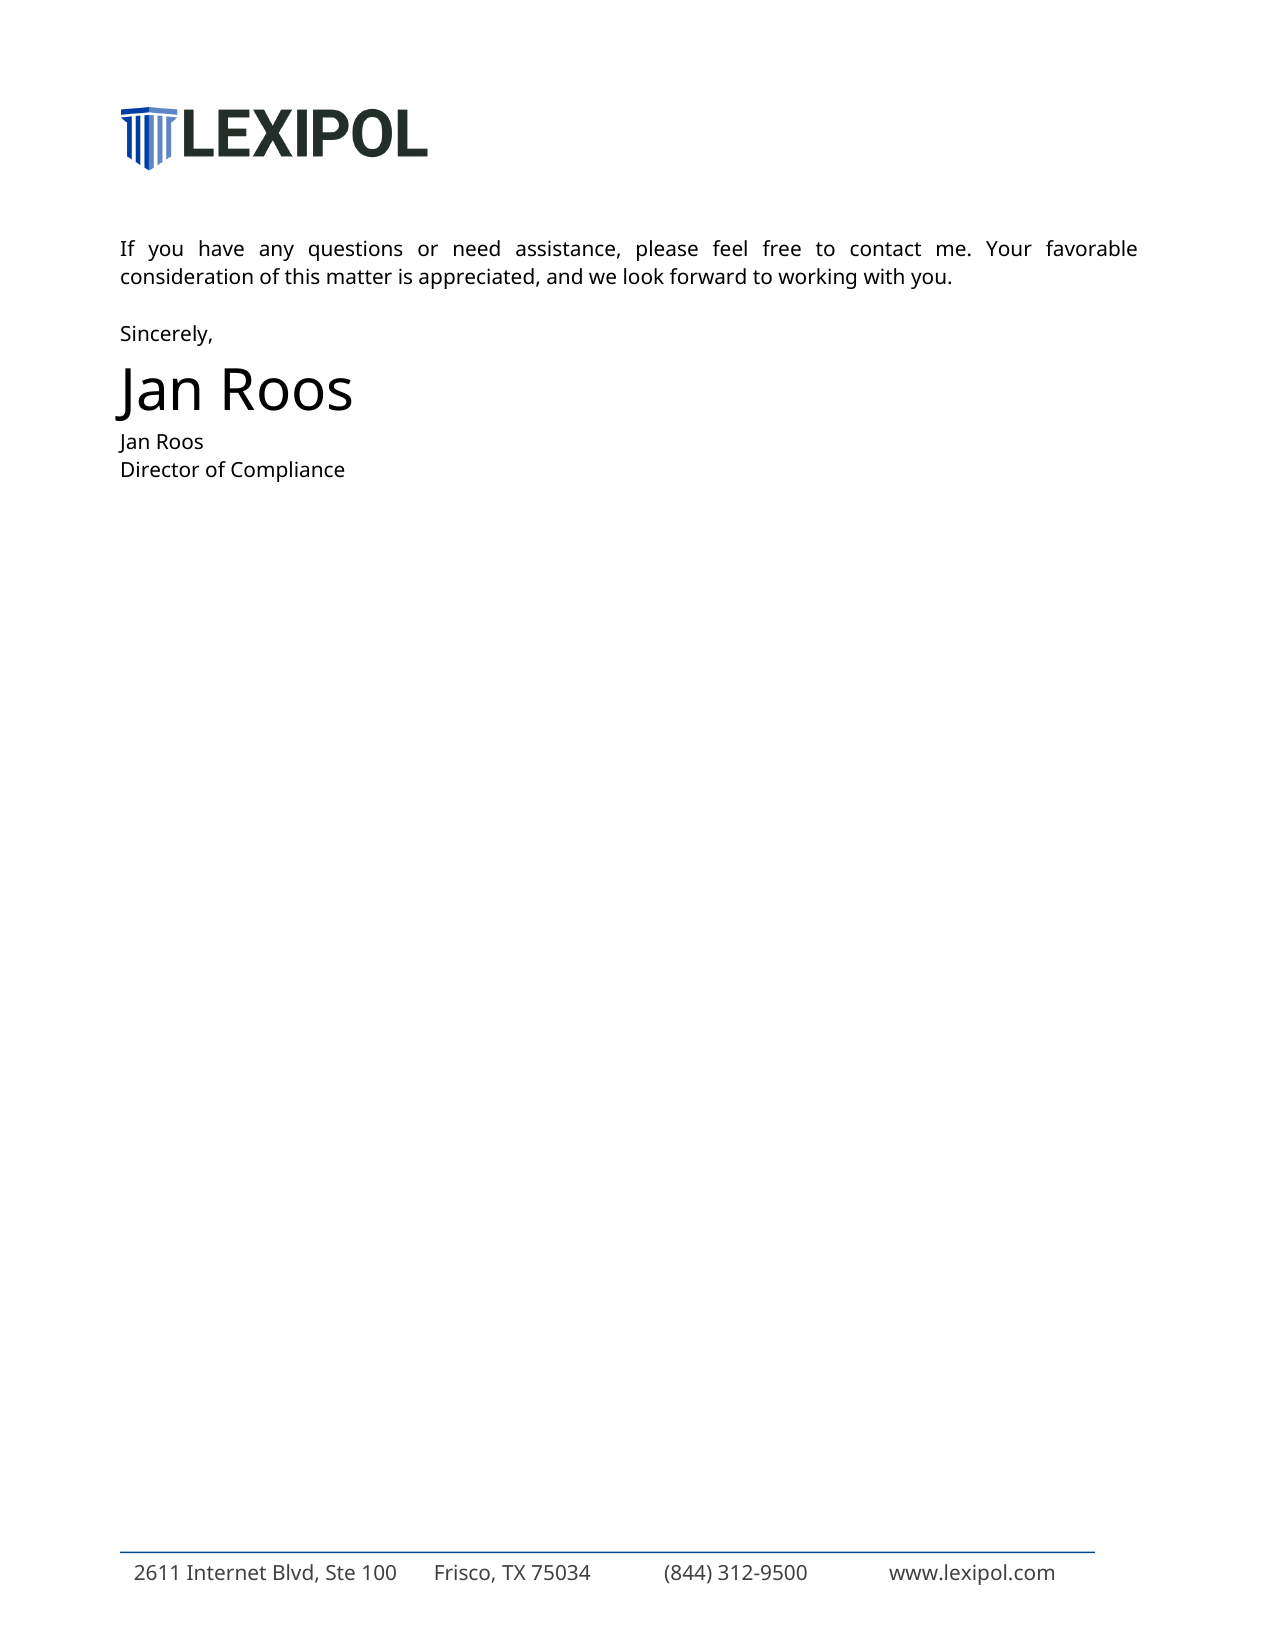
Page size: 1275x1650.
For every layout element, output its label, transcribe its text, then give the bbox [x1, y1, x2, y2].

text Sincerely, [120, 319, 1140, 348]
text Director of Compliance [120, 456, 1140, 484]
picture [95, 78, 458, 198]
text Jan Roos [120, 348, 1140, 427]
text If you have any questions or need assistance, please feel free to contact me. Your favorable consideration of this matter is appreciated, and we look forward to working with you. [120, 234, 1140, 291]
text Jan Roos [120, 427, 1140, 456]
